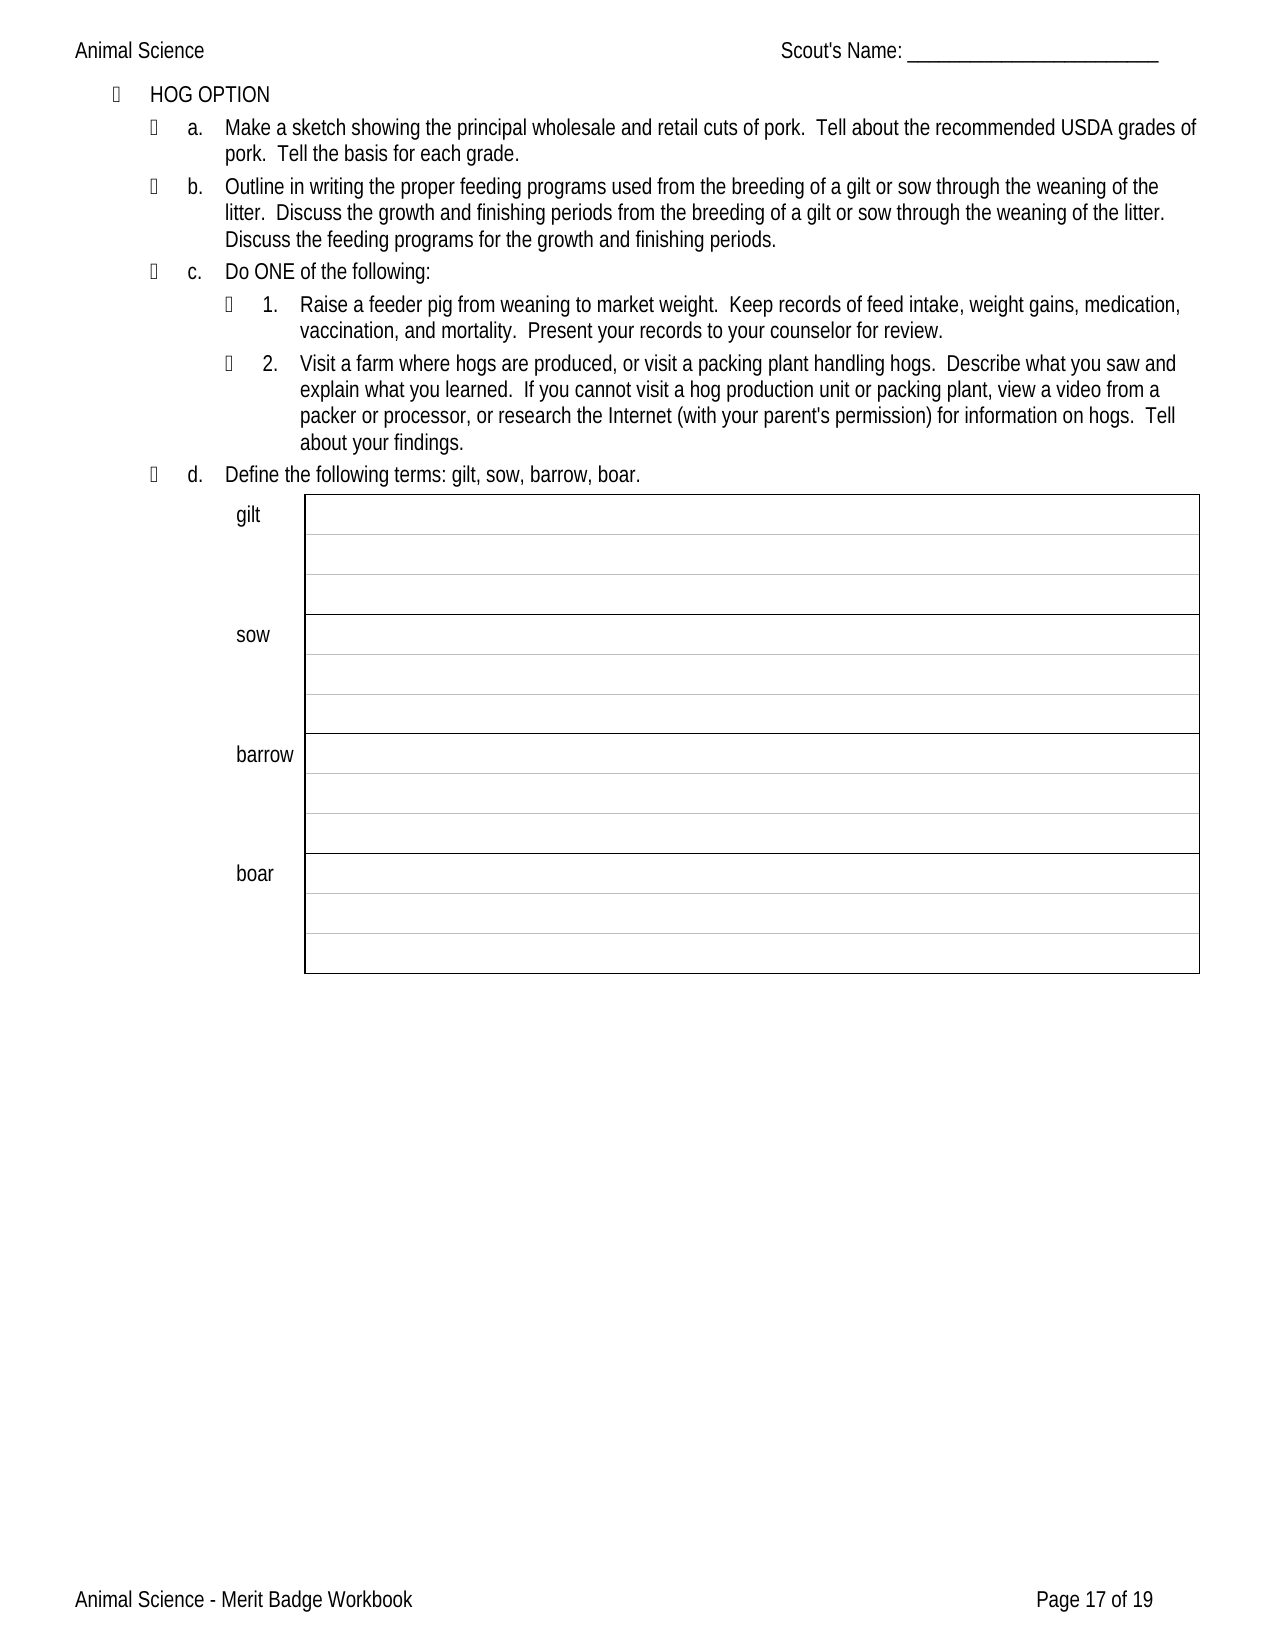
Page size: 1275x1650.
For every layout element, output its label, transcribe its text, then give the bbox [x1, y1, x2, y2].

table_cell [306, 655, 1199, 693]
table_cell boar [225, 853, 304, 973]
table_cell [306, 615, 1199, 653]
text d. Define the following terms: gilt, sow, barrow, boar. [150, 461, 1200, 488]
text 1. Raise a feeder pig from weaning to market weight. Keep records of feed intake, weight gains, medication, vaccination, and mortality. Present your records to your counselor for review. [225, 291, 1200, 343]
table_cell [306, 695, 1199, 733]
table_cell [306, 734, 1199, 773]
text c. Do ONE of the following: [150, 258, 1200, 284]
table_cell [306, 575, 1199, 614]
table_header [306, 495, 1199, 534]
table_header gilt [225, 494, 304, 614]
table_cell [306, 535, 1199, 574]
text a. Make a sketch showing the principal wholesale and retail cuts of pork. Tell about the recommended USDA grades of pork. Tell the basis for each grade. [150, 114, 1200, 167]
table_cell [306, 774, 1199, 813]
table_cell barrow [225, 733, 304, 853]
table_cell [306, 934, 1199, 973]
text HOG OPTION [112, 81, 1200, 108]
text b. Outline in writing the proper feeding programs used from the breeding of a gilt or sow through the weaning of the litter. Discuss the growth and finishing periods from the breeding of a gilt or sow through the weaning of the litter. Discuss the feeding programs for the growth and finishing periods. [150, 173, 1200, 252]
table_cell [306, 894, 1199, 933]
table_cell sow [225, 614, 304, 733]
text 2. Visit a farm where hogs are produced, or visit a packing plant handling hogs. Describe what you saw and explain what you learned. If you cannot visit a hog production unit or packing plant, view a video from a packer or processor, or research the Internet (with your parent's permission) for information on hogs. Tell about your findings. [225, 350, 1200, 455]
table_cell [306, 814, 1199, 853]
table_cell [306, 854, 1199, 893]
